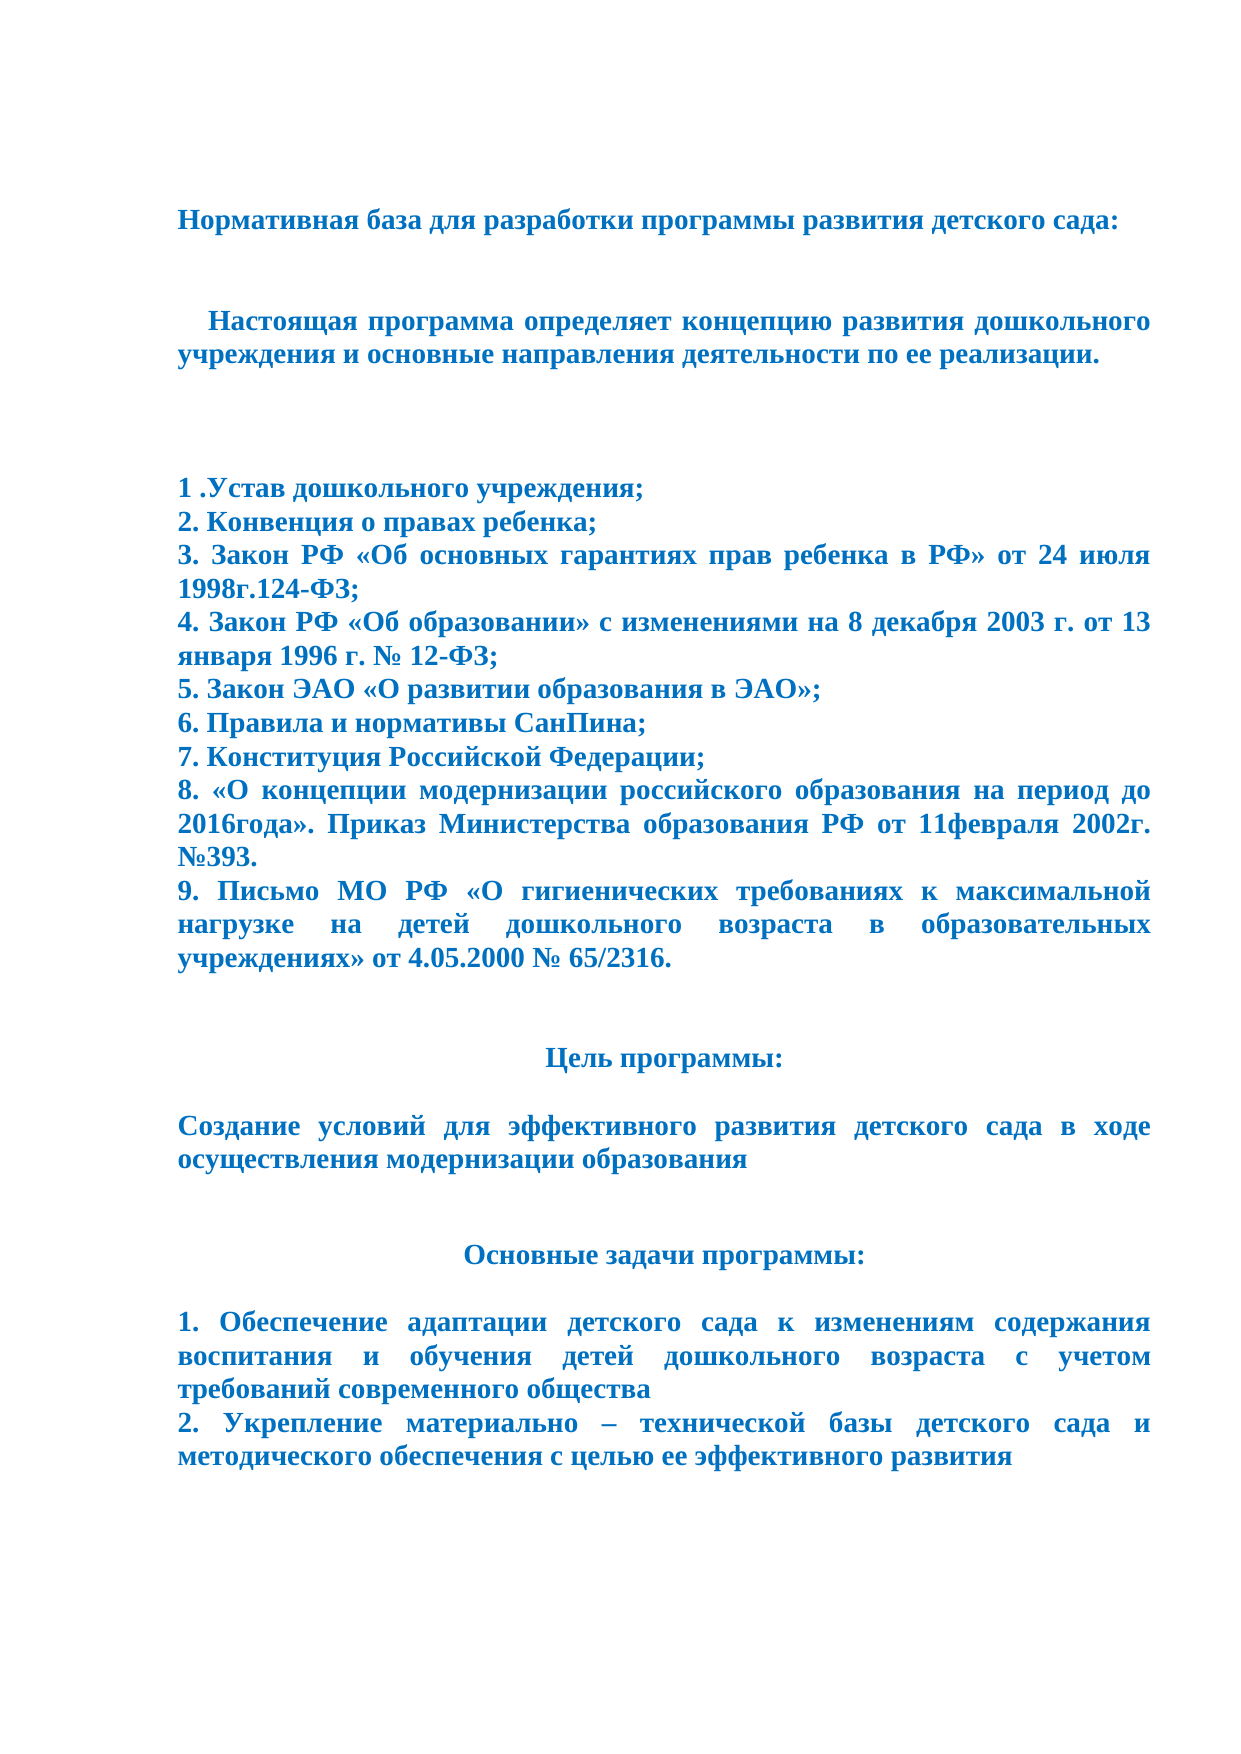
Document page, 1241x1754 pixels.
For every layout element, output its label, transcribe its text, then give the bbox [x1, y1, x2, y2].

text Нормативная база для разработки программы развития детского сада: [177, 202, 1152, 236]
text 4. Закон РФ «Об образовании» с изменениями на 8 декабря . от 13 января . № 12-ФЗ; [177, 604, 1152, 672]
text Основные задачи программы: [177, 1237, 1152, 1271]
text Создание условий для эффективного развития детского сада в ходе осуществления модернизации образования [177, 1108, 1152, 1175]
text 3. Закон РФ «Об основных гарантиях прав ребенка в РФ» от 24 июля 1998г.124-ФЗ; [177, 537, 1152, 604]
text 2. Укрепление материально – технической базы детского сада и методического обеспечения с целью ее эффективного развития [177, 1405, 1152, 1472]
text 2. Конвенция о правах ребенка; [177, 504, 1152, 537]
text 1. Обеспечение адаптации детского сада к изменениям содержания воспитания и обучения детей дошкольного возраста с учетом требований современного общества [177, 1304, 1152, 1405]
text Цель программы: [177, 1041, 1152, 1074]
text 9. Письмо МО РФ «О гигиенических требованиях к максимальной нагрузке на детей дошкольного возраста в образовательных учреждениях» от 4.05.2000 № 65/2316. [177, 873, 1152, 973]
text 1 .Устав дошкольного учреждения; [177, 470, 1152, 504]
text 5. Закон ЭАО «О развитии образования в ЭАО»; [177, 672, 1152, 705]
text 6. Правила и нормативы СанПина; [177, 705, 1152, 739]
text 7. Конституция Российской Федерации; [177, 739, 1152, 772]
text Настоящая программа определяет концепцию развития дошкольного учреждения и основные направления деятельности по ее реализации. [177, 303, 1152, 370]
text 8. «О концепции модернизации российского образования на период до 2016года». Приказ Министерства образования РФ от 11февраля 2002г. №393. [177, 772, 1152, 873]
